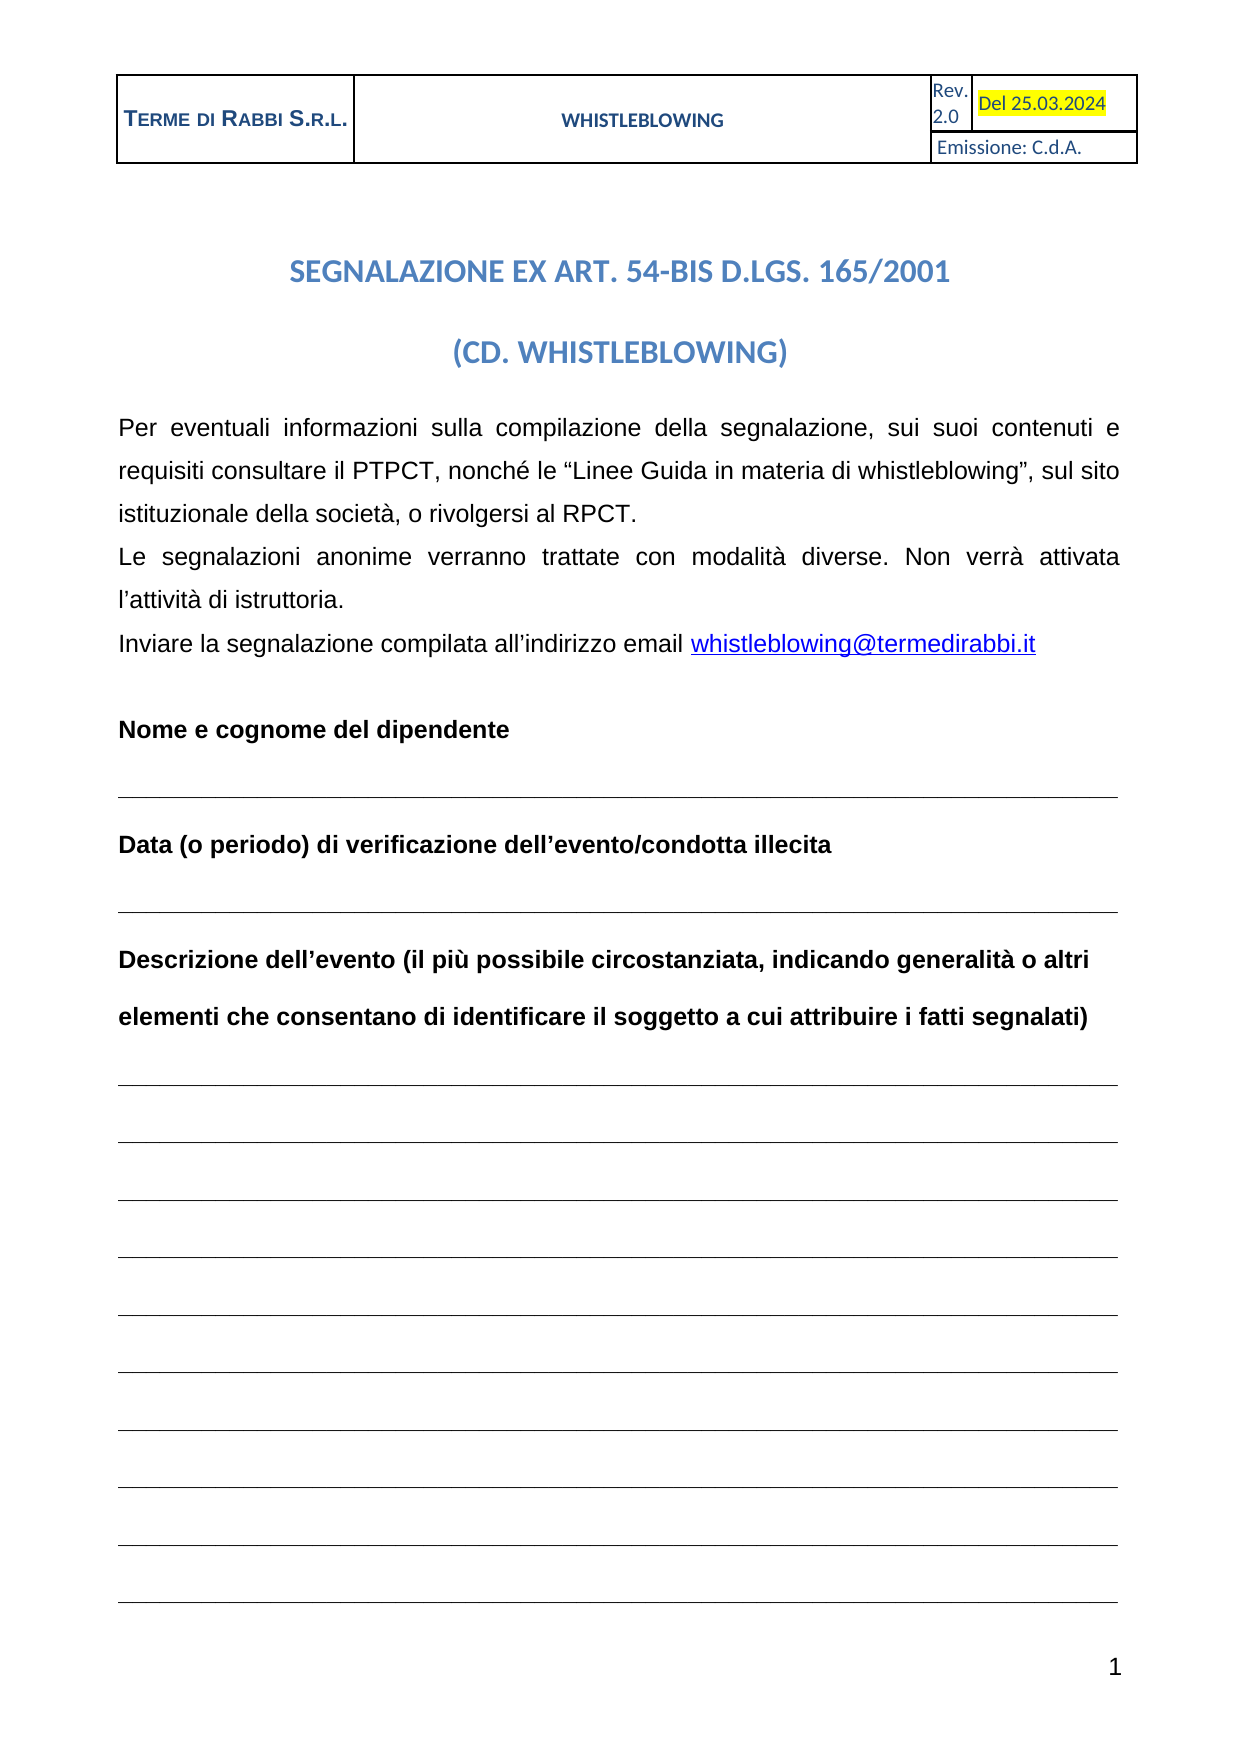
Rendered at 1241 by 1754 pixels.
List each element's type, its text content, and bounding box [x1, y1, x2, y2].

text ________________________________________________________________________ [118, 1175, 1122, 1203]
text ________________________________________________________________________ [118, 1232, 1122, 1261]
text Descrizione dell’evento (il più possibile circostanziata, indicando generalità o altri elementi che consentano di identificare il soggetto a cui attribuire i fatti segnalati) [118, 945, 1122, 1031]
text Data (o periodo) di verificazione dell’evento/condotta illecita [118, 830, 1122, 858]
text ________________________________________________________________________ [118, 887, 1122, 916]
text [118, 1577, 1122, 1606]
text ________________________________________________________________________ [118, 772, 1122, 801]
text ________________________________________________________________________ [118, 1290, 1122, 1318]
text ________________________________________________________________________ [118, 1060, 1122, 1088]
text (CD. WHISTLEBLOWING) [118, 331, 1122, 372]
text Nome e cognome del dipendente [118, 715, 1122, 743]
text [118, 1520, 1122, 1548]
text ________________________________________________________________________ [118, 1347, 1122, 1376]
text ________________________________________________________________________ [118, 1117, 1122, 1146]
text ________________________________________________________________________ [118, 1405, 1122, 1433]
text SEGNALAZIONE EX ART. 54-BIS D.LGS. 165/2001 [118, 250, 1122, 291]
text Per eventuali informazioni sulla compilazione della segnalazione, sui suoi contenuti e requisiti consultare il PTPCT, nonché le “Linee Guida in materia di whistleblowing”, sul sito istituzionale della società, o rivolgersi al RPCT. [118, 413, 1122, 528]
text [118, 1462, 1122, 1491]
text Le segnalazioni anonime verranno trattate con modalità diverse. Non verrà attivata l’attività di istruttoria. [118, 542, 1122, 614]
text Inviare la segnalazione compilata all’indirizzo email whistleblowing@termedirabbi.it [118, 628, 1122, 657]
